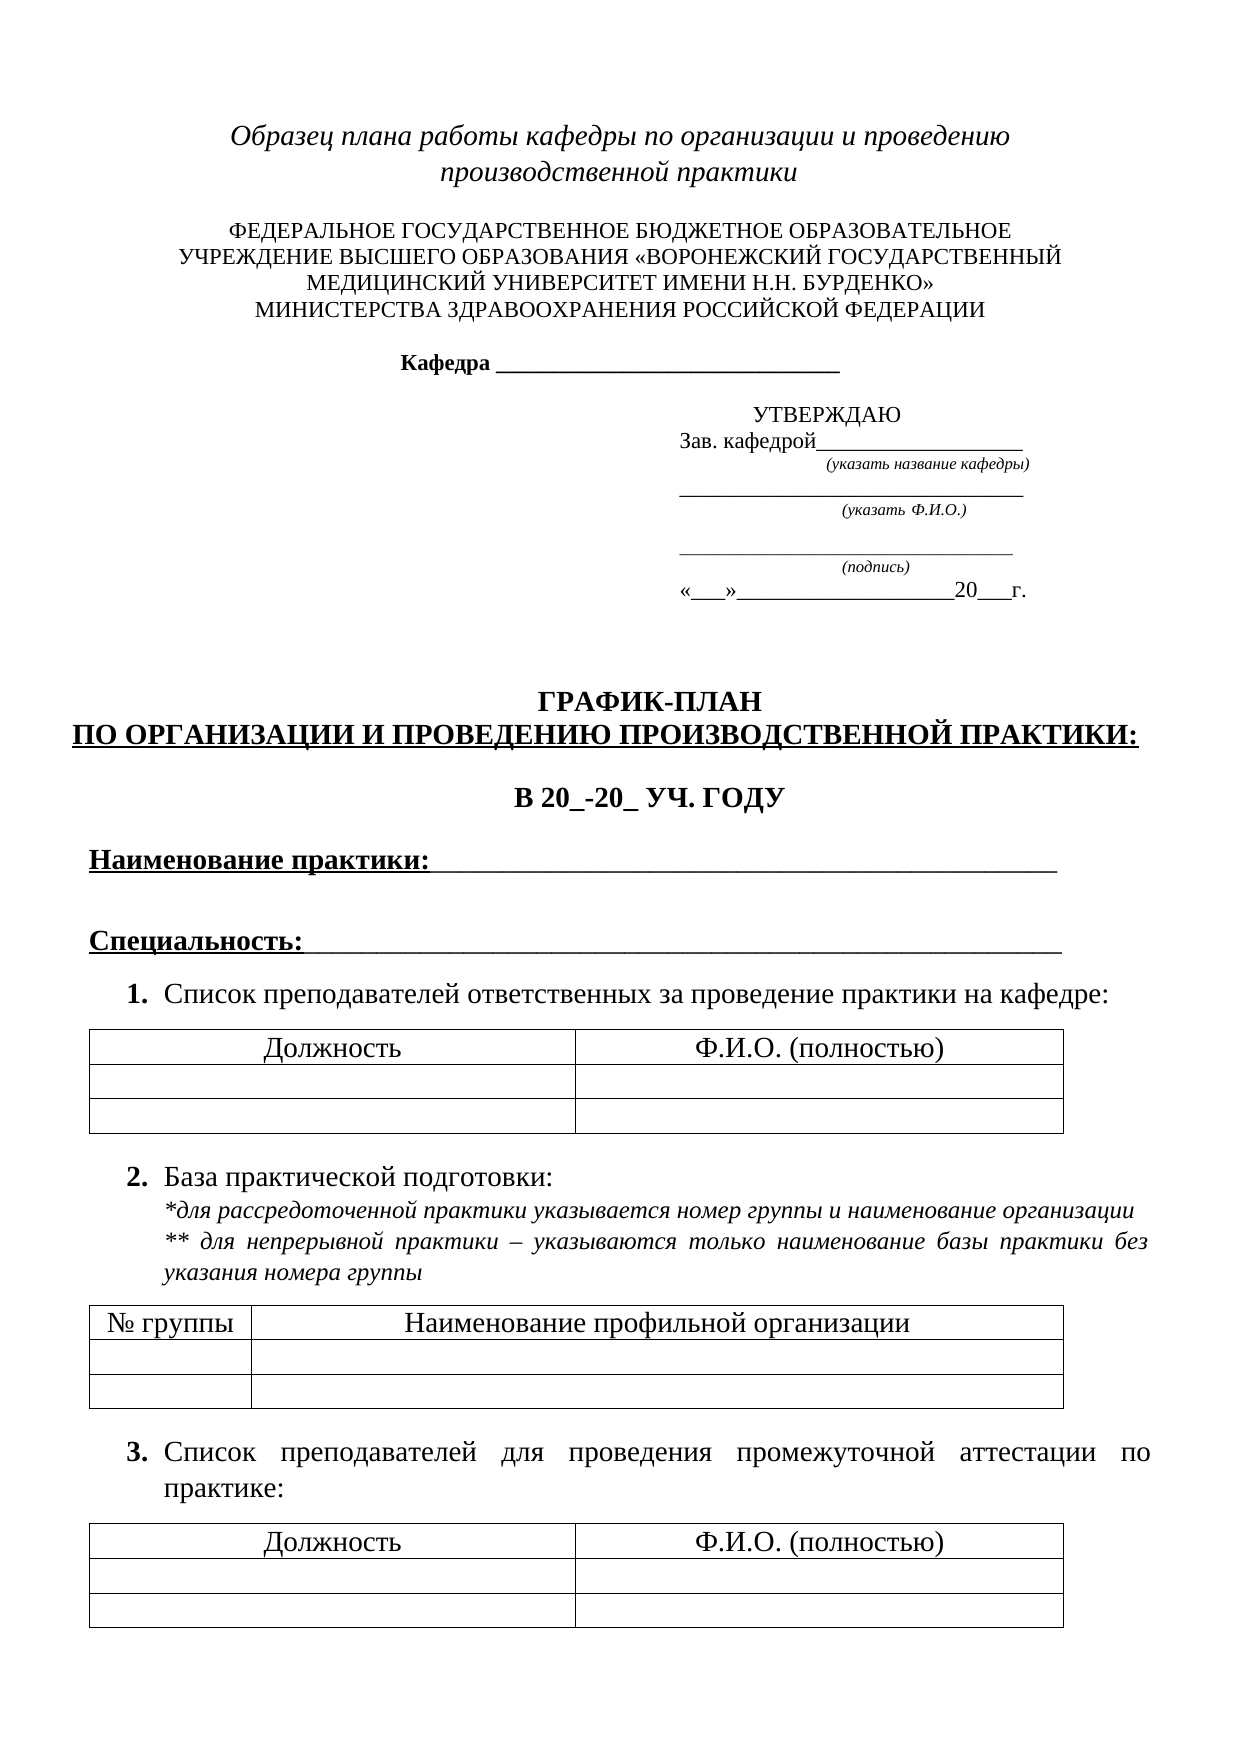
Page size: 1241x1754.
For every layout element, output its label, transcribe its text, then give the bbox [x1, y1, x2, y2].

table_cell [576, 1559, 1063, 1592]
table_cell [576, 1594, 1063, 1627]
text ФЕДЕРАЛЬНОЕ ГОСУДАРСТВЕННОЕ БЮДЖЕТНОЕ ОБРАЗОВАТЕЛЬНОЕ [89, 217, 1152, 243]
text (указать название кафедры) [826, 454, 1152, 473]
list База практической подготовки: [126, 1159, 1152, 1192]
table_header Должность [90, 1524, 575, 1558]
text Специальность:____________________________________________________ [89, 923, 1152, 957]
table_cell [252, 1340, 1063, 1374]
text ______________________________ [679, 473, 1152, 499]
text ПО ОРГАНИЗАЦИИ И ПРОВЕДЕНИЮ ПРОИЗВОДСТВЕННОЙ ПРАКТИКИ: [15, 717, 1196, 751]
text Образец плана работы кафедры по организации и проведению [89, 118, 1152, 152]
list Список преподавателей для проведения промежуточной аттестации по практике: [126, 1434, 1152, 1504]
text (подпись) [826, 557, 1152, 576]
text Наименование практики:___________________________________________ [89, 842, 1152, 876]
text «___»___________________20___г. [679, 576, 1152, 602]
table_cell [252, 1375, 1063, 1408]
table_cell [90, 1375, 251, 1408]
text Зав. кафедрой__________________ [679, 428, 1152, 454]
table_header Ф.И.О. (полностью) [576, 1030, 1063, 1063]
table_header Наименование профильной организации [252, 1306, 1063, 1339]
text В 20_-20_ УЧ. ГОДУ [89, 780, 1152, 813]
table_cell [90, 1099, 575, 1133]
table_cell [90, 1594, 575, 1627]
table_cell [90, 1559, 575, 1592]
text *для рассредоточенной практики указывается номер группы и наименование организации [164, 1195, 1152, 1223]
text МИНИСТЕРСТВА ЗДРАВООХРАНЕНИЯ РОССИЙСКОЙ ФЕДЕРАЦИИ [89, 296, 1152, 322]
text УЧРЕЖДЕНИЕ ВЫСШЕГО ОБРАЗОВАНИЯ «ВОРОНЕЖСКИЙ ГОСУДАРСТВЕННЫЙ МЕДИЦИНСКИЙ УНИВЕРСИТЕТ ИМЕНИ Н.Н. БУРДЕНКО» [89, 243, 1152, 296]
table_header № группы [90, 1306, 251, 1339]
text Кафедра ______________________________ [89, 348, 1152, 375]
text УТВЕРЖДАЮ [752, 401, 1152, 428]
table_cell [576, 1099, 1063, 1133]
text ________________________________________ [679, 538, 1152, 557]
text (указать Ф.И.О.) [826, 499, 1152, 519]
text ** для непрерывной практики – указываются только наименование базы практики без указания номера группы [164, 1226, 1152, 1286]
table_header Должность [90, 1030, 575, 1063]
table_header Ф.И.О. (полностью) [576, 1524, 1063, 1558]
table_cell [90, 1065, 575, 1098]
list Список преподавателей ответственных за проведение практики на кафедре: [126, 976, 1152, 1009]
text производственной практики [89, 154, 1152, 188]
table_cell [90, 1340, 251, 1374]
text ГРАФИК-ПЛАН [89, 684, 1152, 717]
table_cell [576, 1065, 1063, 1098]
